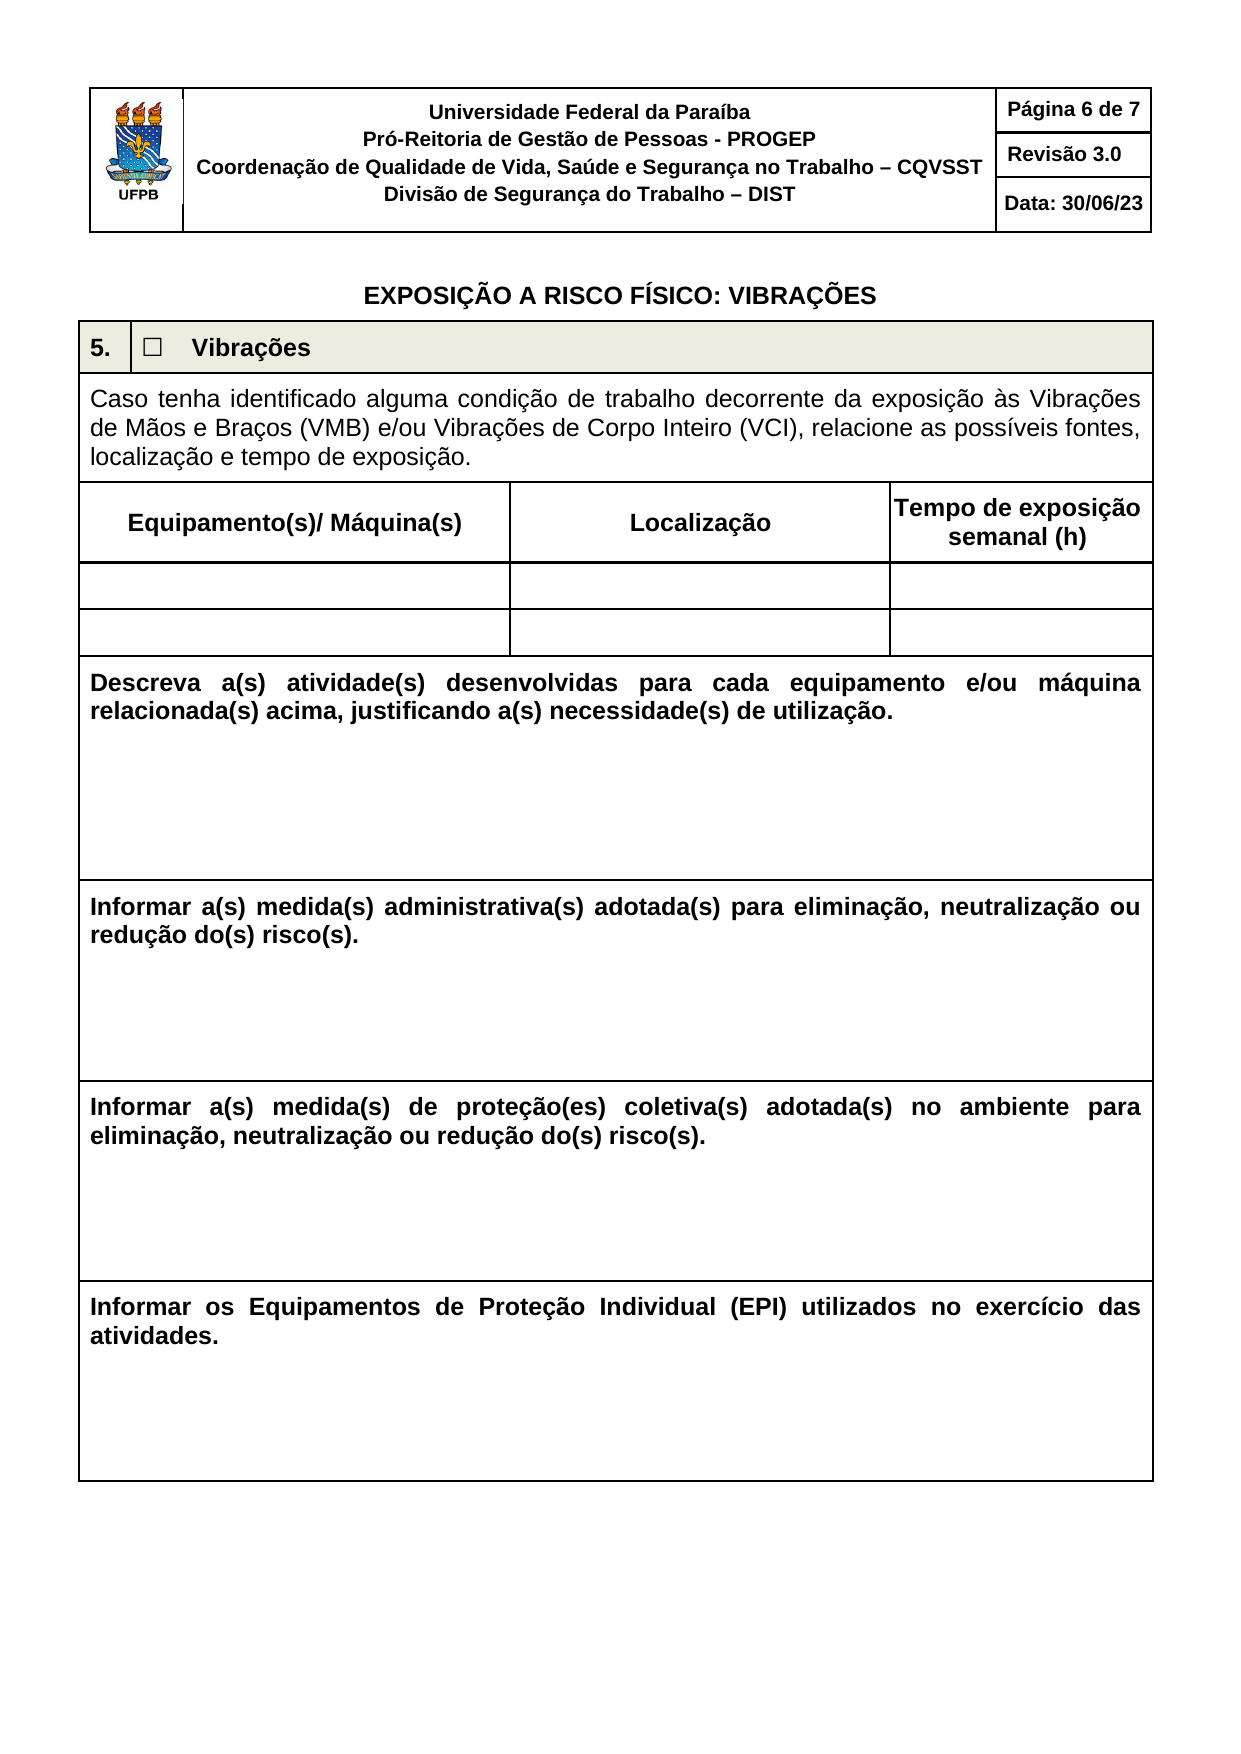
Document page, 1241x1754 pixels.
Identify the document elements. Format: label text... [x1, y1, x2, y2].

table_cell Equipamento(s)/ Máquina(s) [80, 483, 509, 561]
picture [100, 99, 184, 204]
table_cell [891, 610, 1152, 655]
table_cell [80, 564, 509, 608]
table_cell Descreva a(s) atividade(s) desenvolvidas para cada equipamento e/ou máquina relacionada(s) acima, justificando a(s) necessidade(s) de utilização. [80, 657, 1152, 879]
table_header ☐ Vibrações [132, 322, 1152, 372]
table_cell Caso tenha identificado alguma condição de trabalho decorrente da exposição às Vibrações de Mãos e Braços (VMB) e/ou Vibrações de Corpo Inteiro (VCI), relacione as possíveis fontes, localização e tempo de exposição. [80, 374, 1152, 481]
table_cell [80, 610, 509, 655]
table_cell Informar a(s) medida(s) administrativa(s) adotada(s) para eliminação, neutralização ou redução do(s) risco(s). [80, 881, 1152, 1079]
table_cell Localização [511, 483, 889, 561]
table_cell [891, 564, 1152, 608]
table_cell Informar os Equipamentos de Proteção Individual (EPI) utilizados no exercício das atividades. [80, 1282, 1152, 1480]
table_header 5. [80, 322, 130, 372]
table_cell [511, 564, 889, 608]
table_cell [511, 610, 889, 655]
table_cell Tempo de exposição semanal (h) [891, 483, 1152, 561]
text EXPOSIÇÃO A RISCO FÍSICO: VIBRAÇÕES [89, 281, 1152, 310]
table_cell Informar a(s) medida(s) de proteção(es) coletiva(s) adotada(s) no ambiente para eliminação, neutralização ou redução do(s) risco(s). [80, 1082, 1152, 1280]
